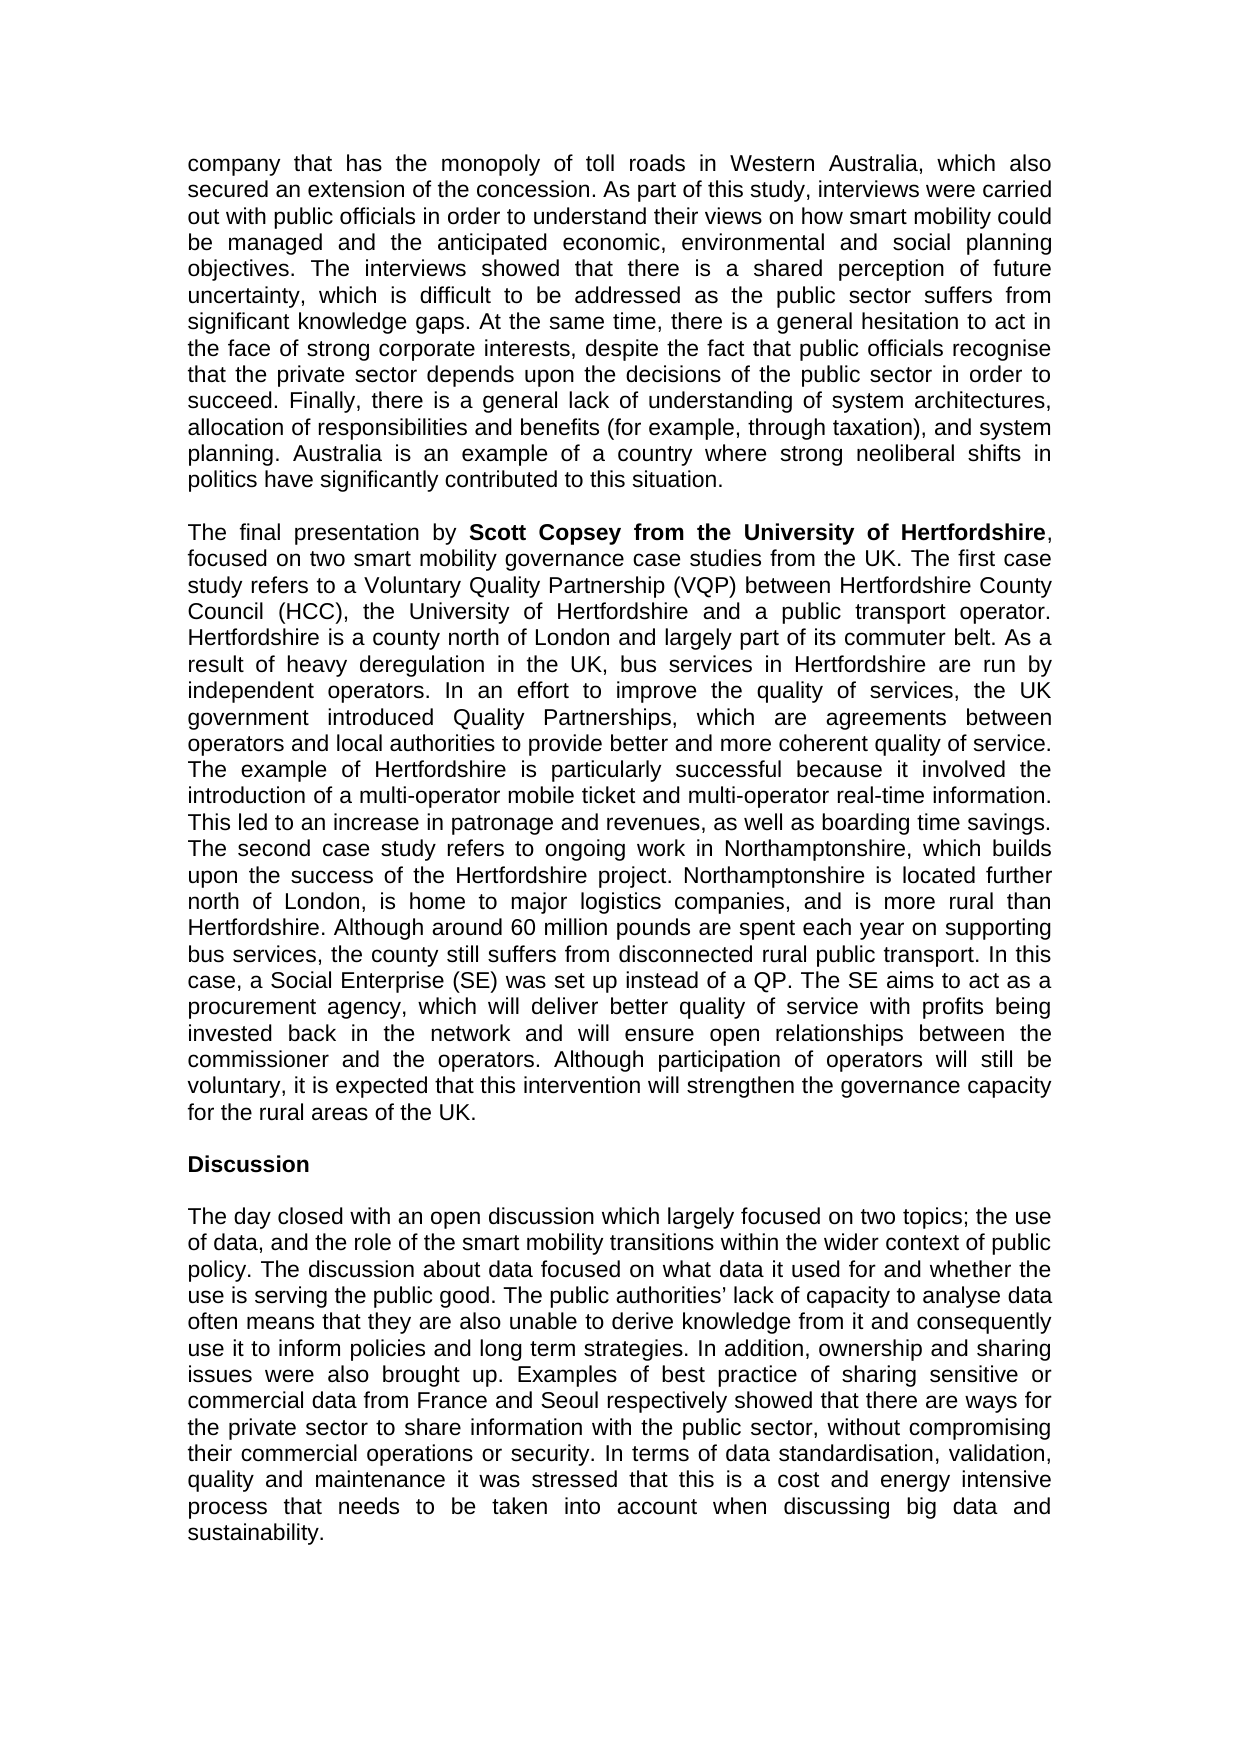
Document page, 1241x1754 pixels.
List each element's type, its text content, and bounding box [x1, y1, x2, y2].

text The day closed with an open discussion which largely focused on two topics; the use of data, and the role of the smart mobility transitions within the wider context of public policy. The discussion about data focused on what data it used for and whether the use is serving the public good. The public authorities’ lack of capacity to analyse data often means that they are also unable to derive knowledge from it and consequently use it to inform policies and long term strategies. In addition, ownership and sharing issues were also brought up. Examples of best practice of sharing sensitive or commercial data from France and Seoul respectively showed that there are ways for the private sector to share information with the public sector, without compromising their commercial operations or security. In terms of data standardisation, validation, quality and maintenance it was stressed that this is a cost and energy intensive process that needs to be taken into account when discussing big data and sustainability. [187, 1203, 1053, 1545]
text Discussion [187, 1151, 1053, 1178]
text The final presentation by Scott Copsey from the University of Hertfordshire, focused on two smart mobility governance case studies from the UK. The first case study refers to a Voluntary Quality Partnership (VQP) between Hertfordshire County Council (HCC), the University of Hertfordshire and a public transport operator. Hertfordshire is a county north of London and largely part of its commuter belt. As a result of heavy deregulation in the UK, bus services in Hertfordshire are run by independent operators. In an effort to improve the quality of services, the UK government introduced Quality Partnerships, which are agreements between operators and local authorities to provide better and more coherent quality of service. The example of Hertfordshire is particularly successful because it involved the introduction of a multi-operator mobile ticket and multi-operator real-time information. This led to an increase in patronage and revenues, as well as boarding time savings. The second case study refers to ongoing work in Northamptonshire, which builds upon the success of the Hertfordshire project. Northamptonshire is located further north of London, is home to major logistics companies, and is more rural than Hertfordshire. Although around 60 million pounds are spent each year on supporting bus services, the county still suffers from disconnected rural public transport. In this case, a Social Enterprise (SE) was set up instead of a QP. The SE aims to act as a procurement agency, which will deliver better quality of service with profits being invested back in the network and will ensure open relationships between the commissioner and the operators. Although participation of operators will still be voluntary, it is expected that this intervention will strengthen the governance capacity for the rural areas of the UK. [187, 519, 1053, 1125]
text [187, 150, 1053, 493]
